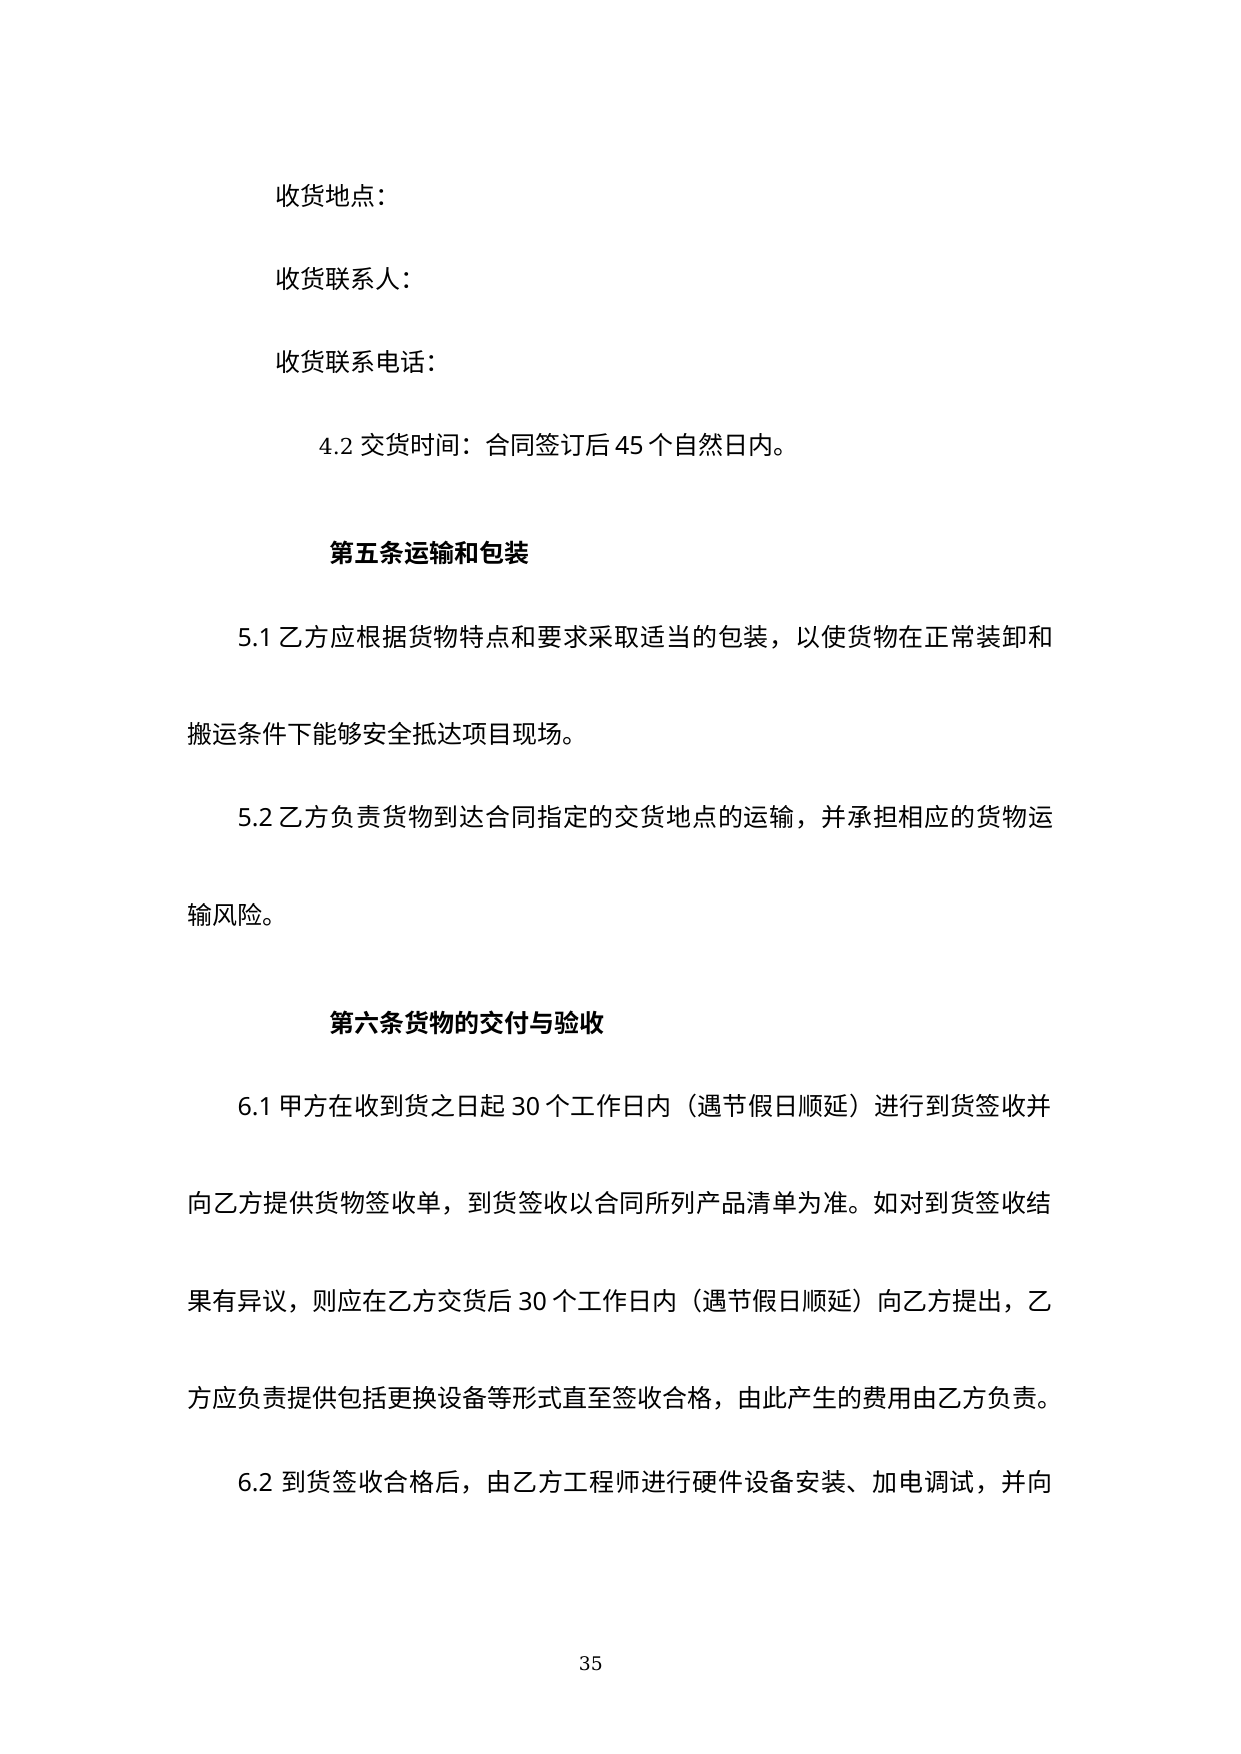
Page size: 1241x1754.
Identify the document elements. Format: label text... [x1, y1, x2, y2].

text 收货联系电话： [187, 328, 1053, 393]
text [187, 1448, 1053, 1513]
text 收货联系人： [187, 245, 1053, 310]
text 第五条运输和包装 [279, 519, 1053, 584]
text 收货地点： [187, 162, 1053, 227]
text 5.2乙方负责货物到达合同指定的交货地点的运输，并承担相应的货物运输风险。 [187, 783, 1053, 946]
list 4.2 交货时间：合同签订后45个自然日内。 [275, 411, 1053, 476]
text 第六条货物的交付与验收 [279, 989, 1053, 1054]
text 5.1乙方应根据货物特点和要求采取适当的包装，以使货物在正常装卸和搬运条件下能够安全抵达项目现场。 [187, 603, 1053, 765]
text 6.1甲方在收到货之日起30个工作日内（遇节假日顺延）进行到货签收并向乙方提供货物签收单，到货签收以合同所列产品清单为准。如对到货签收结果有异议，则应在乙方交货后30个工作日内（遇节假日顺延）向乙方提出，乙方应负责提供包括更换设备等形式直至签收合格，由此产生的费用由乙方负责。 [187, 1072, 1053, 1429]
